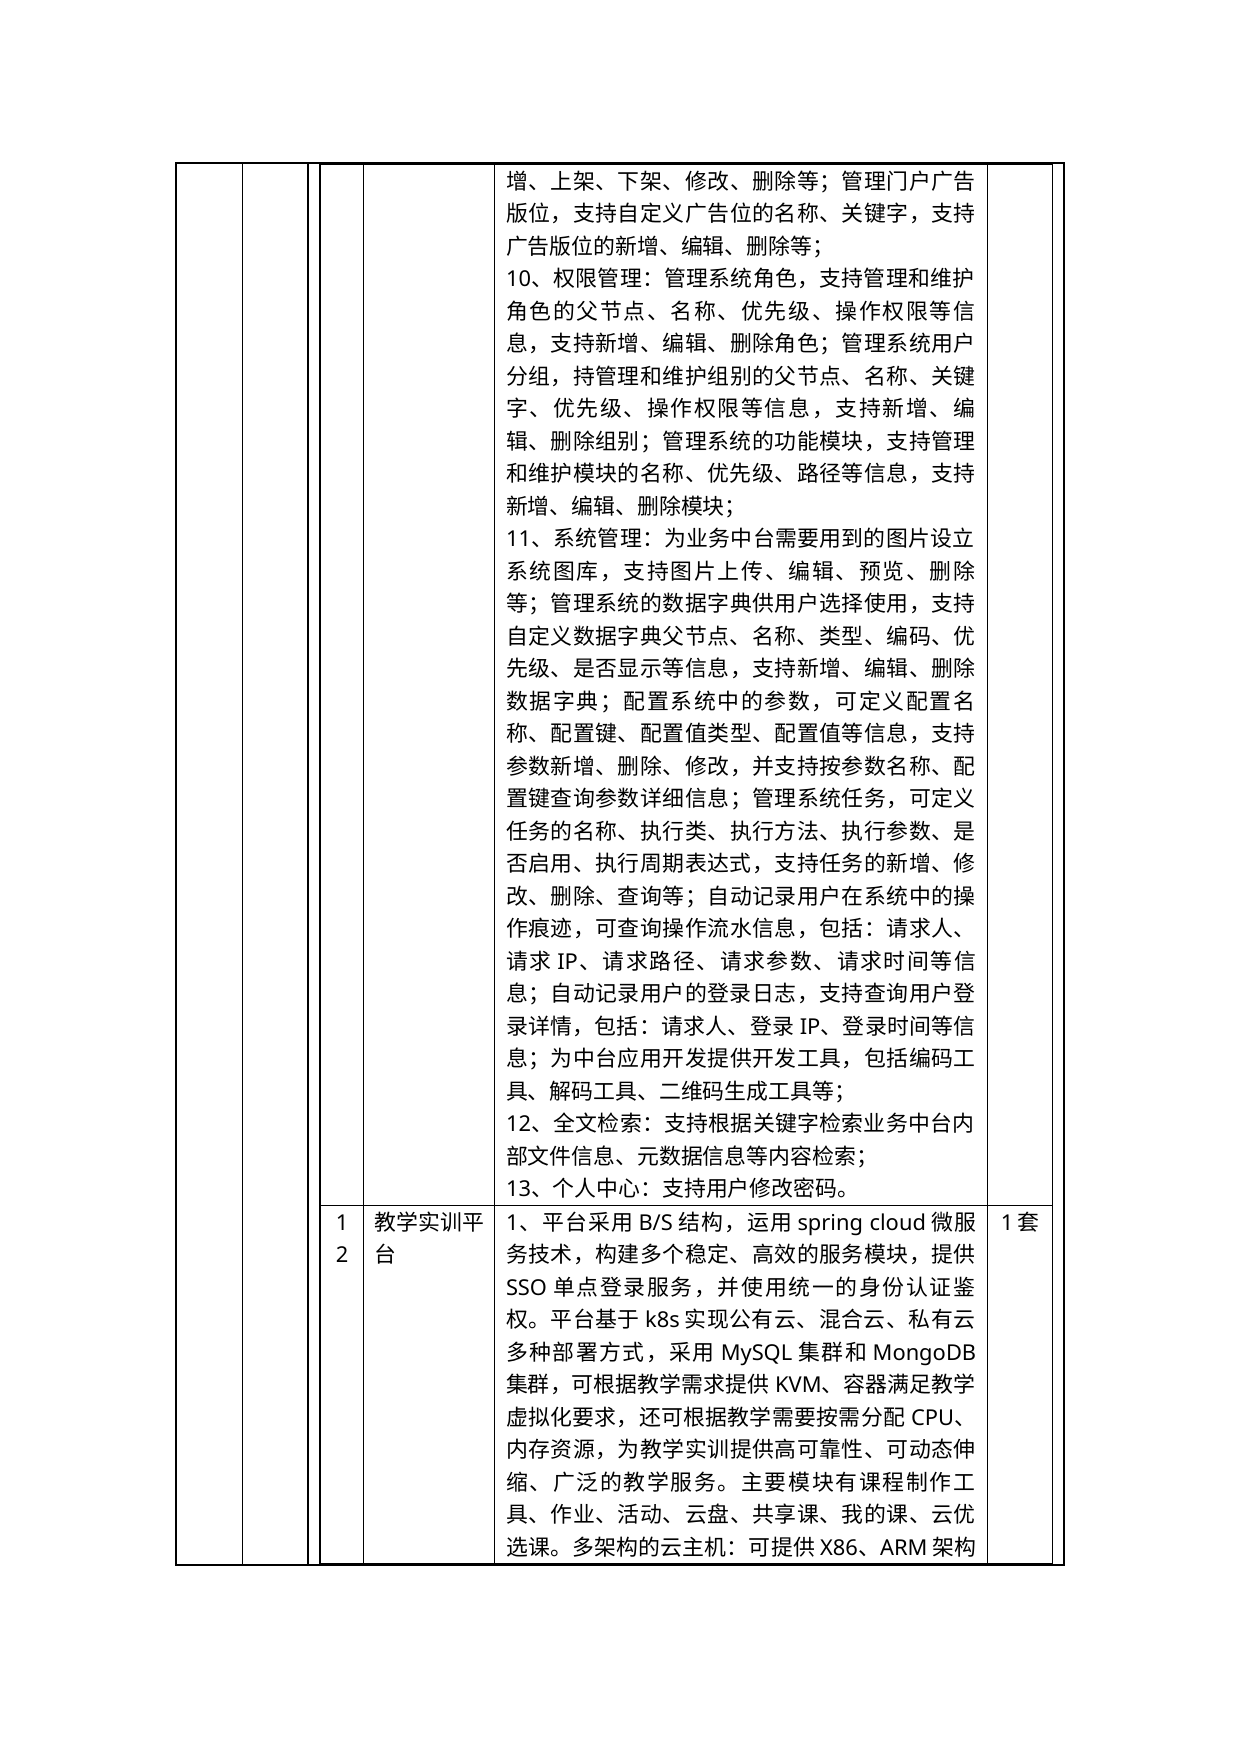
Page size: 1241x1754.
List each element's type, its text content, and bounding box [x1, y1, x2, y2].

table_cell [177, 164, 242, 1564]
table_cell [1053, 164, 1063, 1564]
table_cell [309, 164, 319, 1564]
table_cell [495, 165, 987, 1205]
table_cell [321, 165, 363, 1205]
table_cell [988, 165, 1052, 1205]
table_cell [364, 1206, 494, 1563]
table_cell 1 [243, 164, 307, 1564]
table_cell [364, 165, 494, 1205]
table_cell [495, 1206, 987, 1563]
table_cell [321, 1206, 363, 1563]
table_cell [988, 1206, 1052, 1563]
